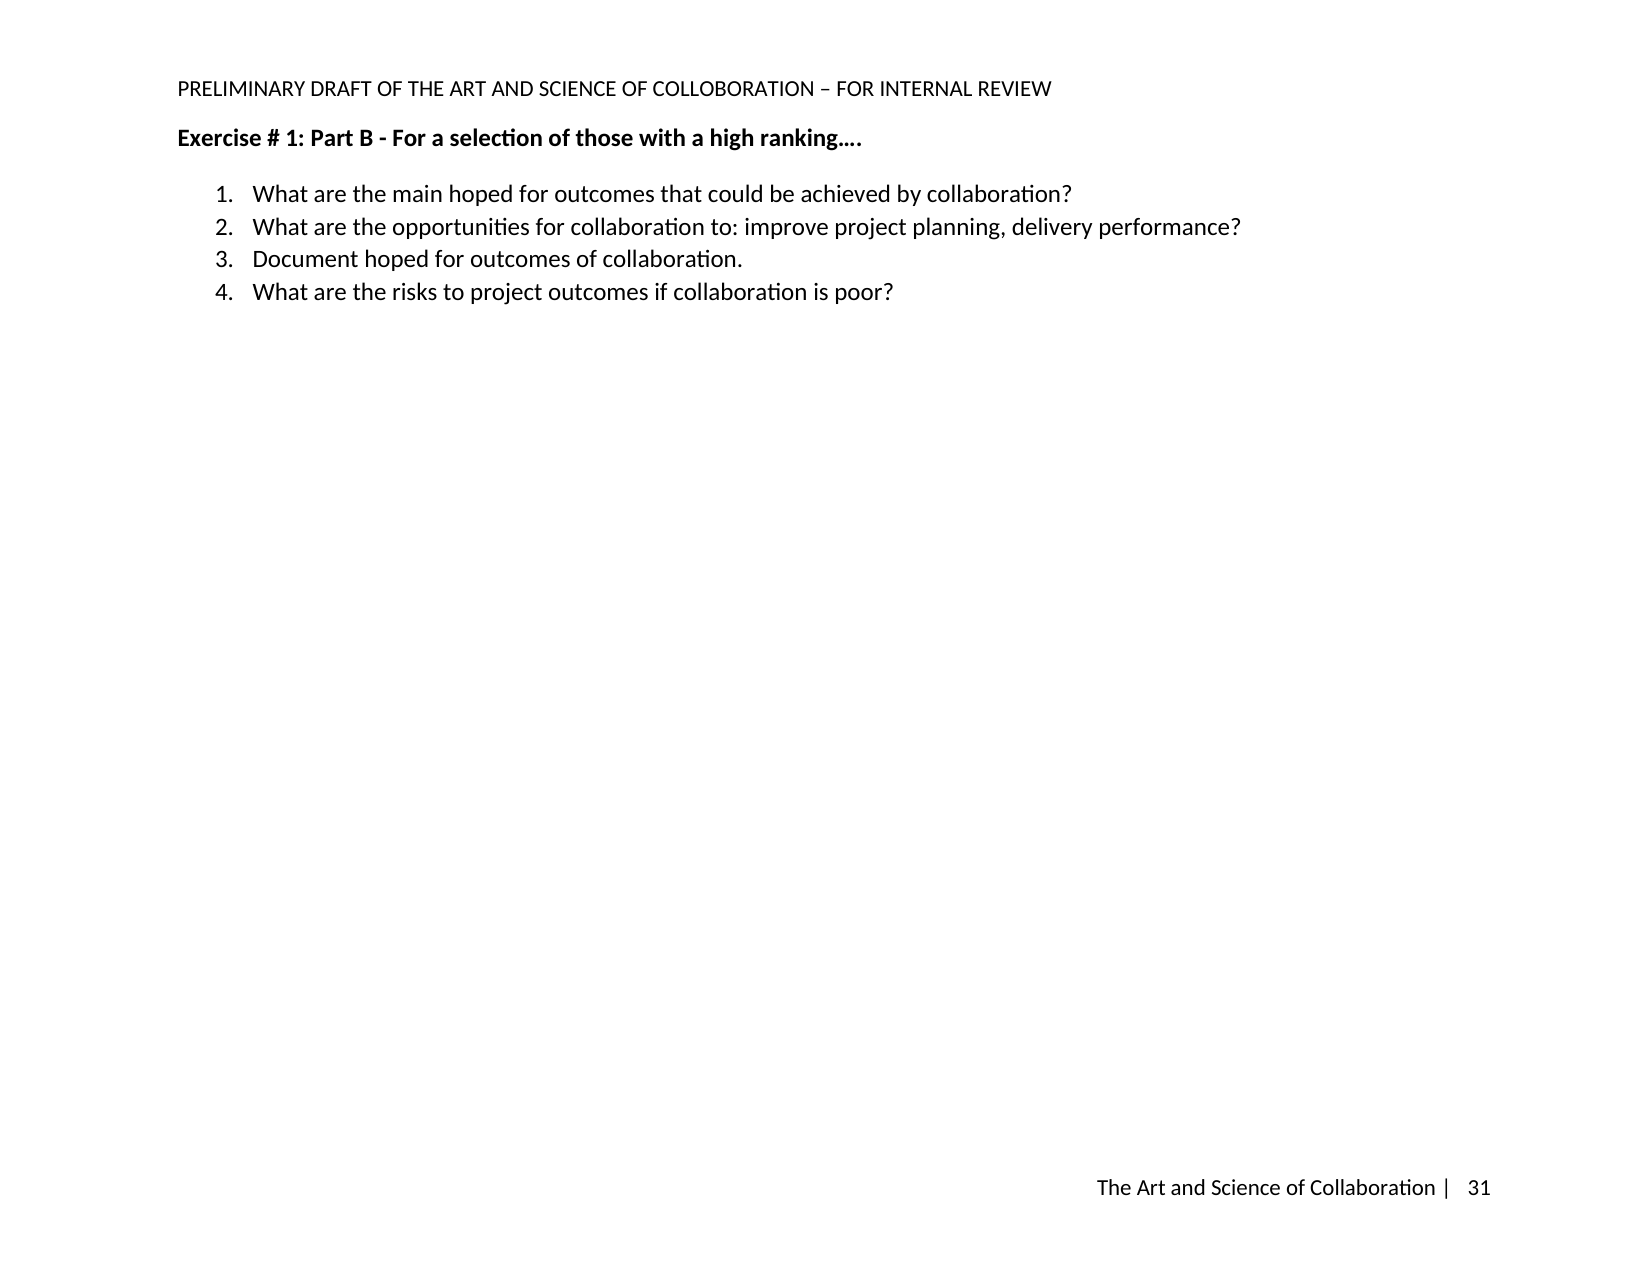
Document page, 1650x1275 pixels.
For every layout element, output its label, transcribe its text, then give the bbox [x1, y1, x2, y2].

text Exercise # 1: Part B - For a selection of those with a high ranking…. [177, 122, 1491, 152]
list What are the risks to project outcomes if collaboration is poor? [215, 276, 1491, 307]
list What are the main hoped for outcomes that could be achieved by collaboration? [215, 178, 1491, 208]
list What are the opportunities for collaboration to: improve project planning, delivery performance? [215, 211, 1491, 241]
list Document hoped for outcomes of collaboration. [215, 243, 1491, 274]
